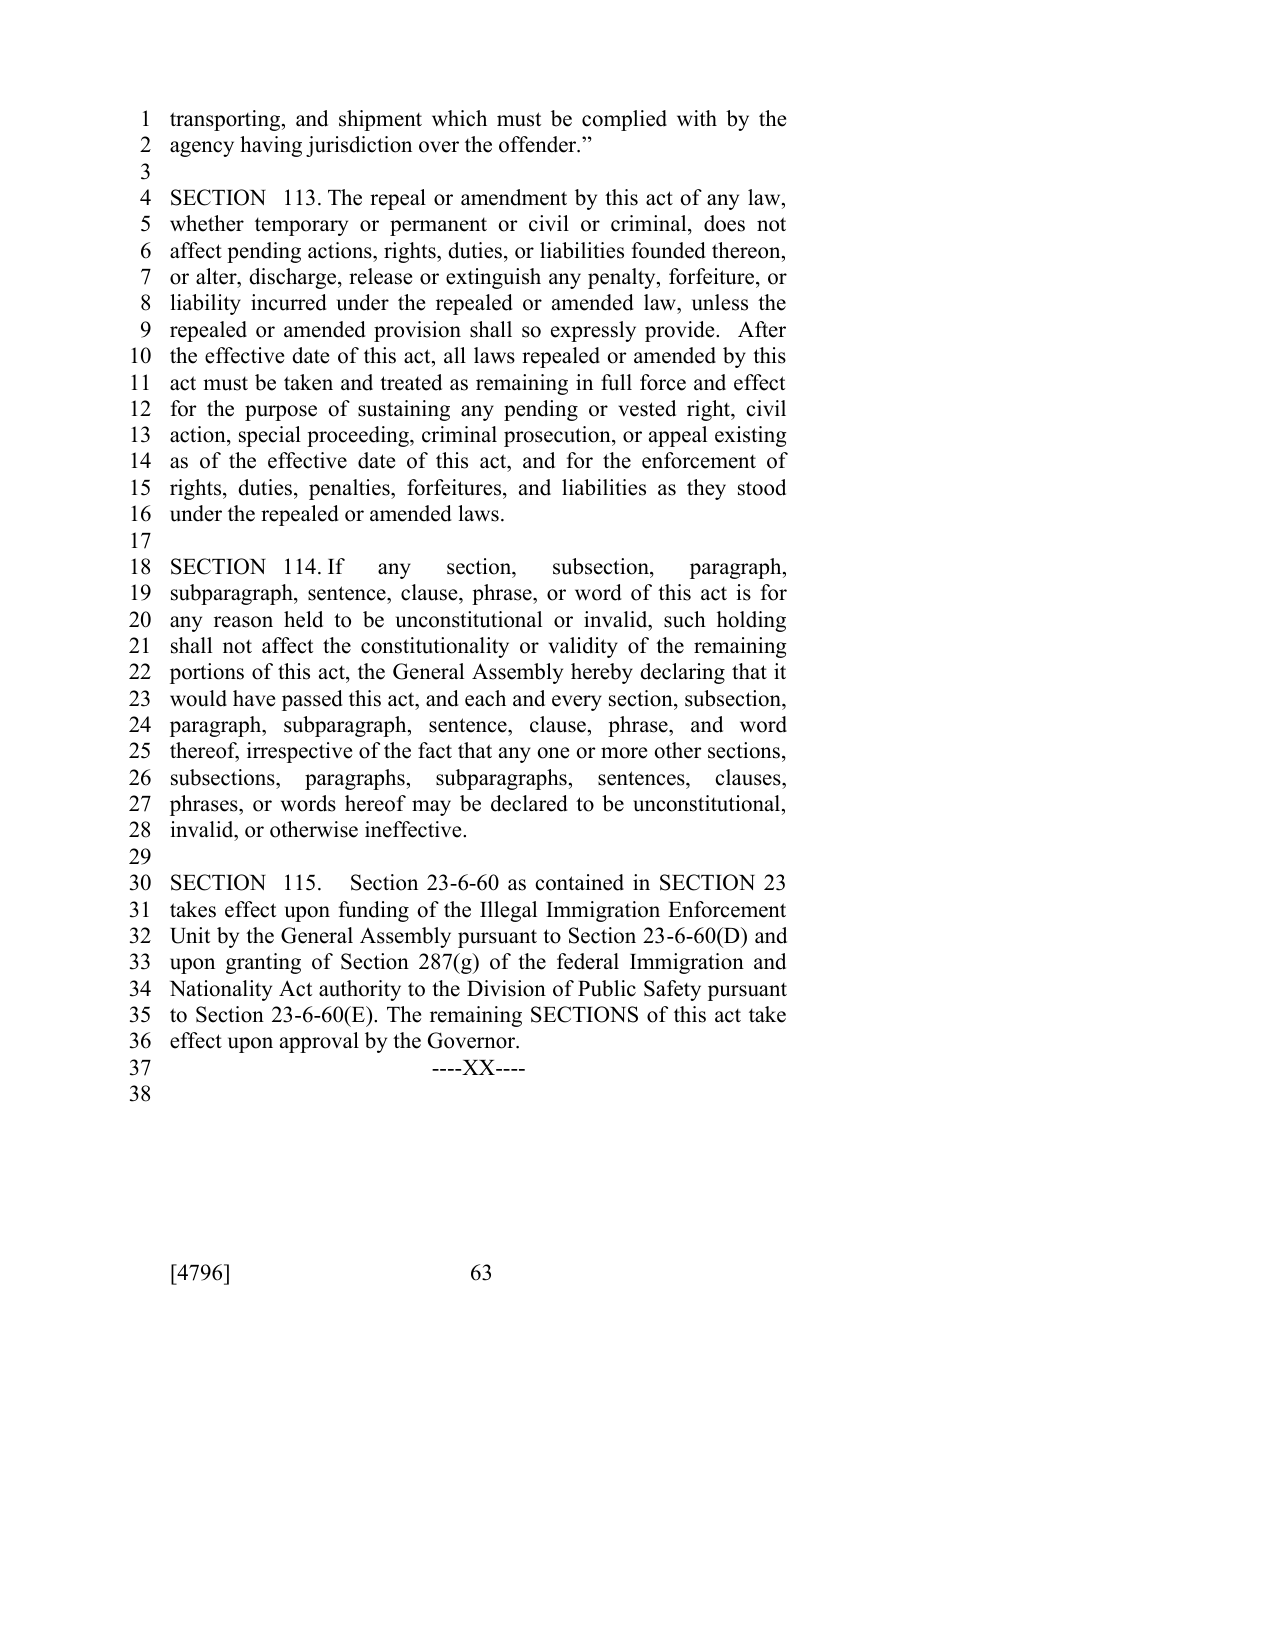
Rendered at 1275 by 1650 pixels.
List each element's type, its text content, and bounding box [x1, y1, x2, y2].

text ----XX---- [169, 1054, 787, 1080]
text SECTION 113. The repeal or amendment by this act of any law, whether temporary or permanent or civil or criminal, does not affect pending actions, rights, duties, or liabilities founded thereon, or alter, discharge, release or extinguish any penalty, forfeiture, or liability incurred under the repealed or amended law, unless the repealed or amended provision shall so expressly provide. After the effective date of this act, all laws repealed or amended by this act must be taken and treated as remaining in full force and effect for the purpose of sustaining any pending or vested right, civil action, special proceeding, criminal prosecution, or appeal existing as of the effective date of this act, and for the enforcement of rights, duties, penalties, forfeitures, and liabilities as they stood under the repealed or amended laws. [169, 184, 787, 527]
text SECTION 115. Section 23-6-60 as contained in SECTION 23 takes effect upon funding of the Illegal Immigration Enforcement Unit by the General Assembly pursuant to Section 23-6-60(D) and upon granting of Section 287(g) of the federal Immigration and Nationality Act authority to the Division of Public Safety pursuant to Section 23-6-60(E). The remaining SECTIONS of this act take effect upon approval by the Governor. [169, 869, 787, 1054]
text SECTION 114. If any section, subsection, paragraph, subparagraph, sentence, clause, phrase, or word of this act is for any reason held to be unconstitutional or invalid, such holding shall not affect the constitutionality or validity of the remaining portions of this act, the General Assembly hereby declaring that it would have passed this act, and each and every section, subsection, paragraph, subparagraph, sentence, clause, phrase, and word thereof, irrespective of the fact that any one or more other sections, subsections, paragraphs, subparagraphs, sentences, clauses, phrases, or words hereof may be declared to be unconstitutional, invalid, or otherwise ineffective. [169, 553, 787, 843]
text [169, 105, 787, 158]
